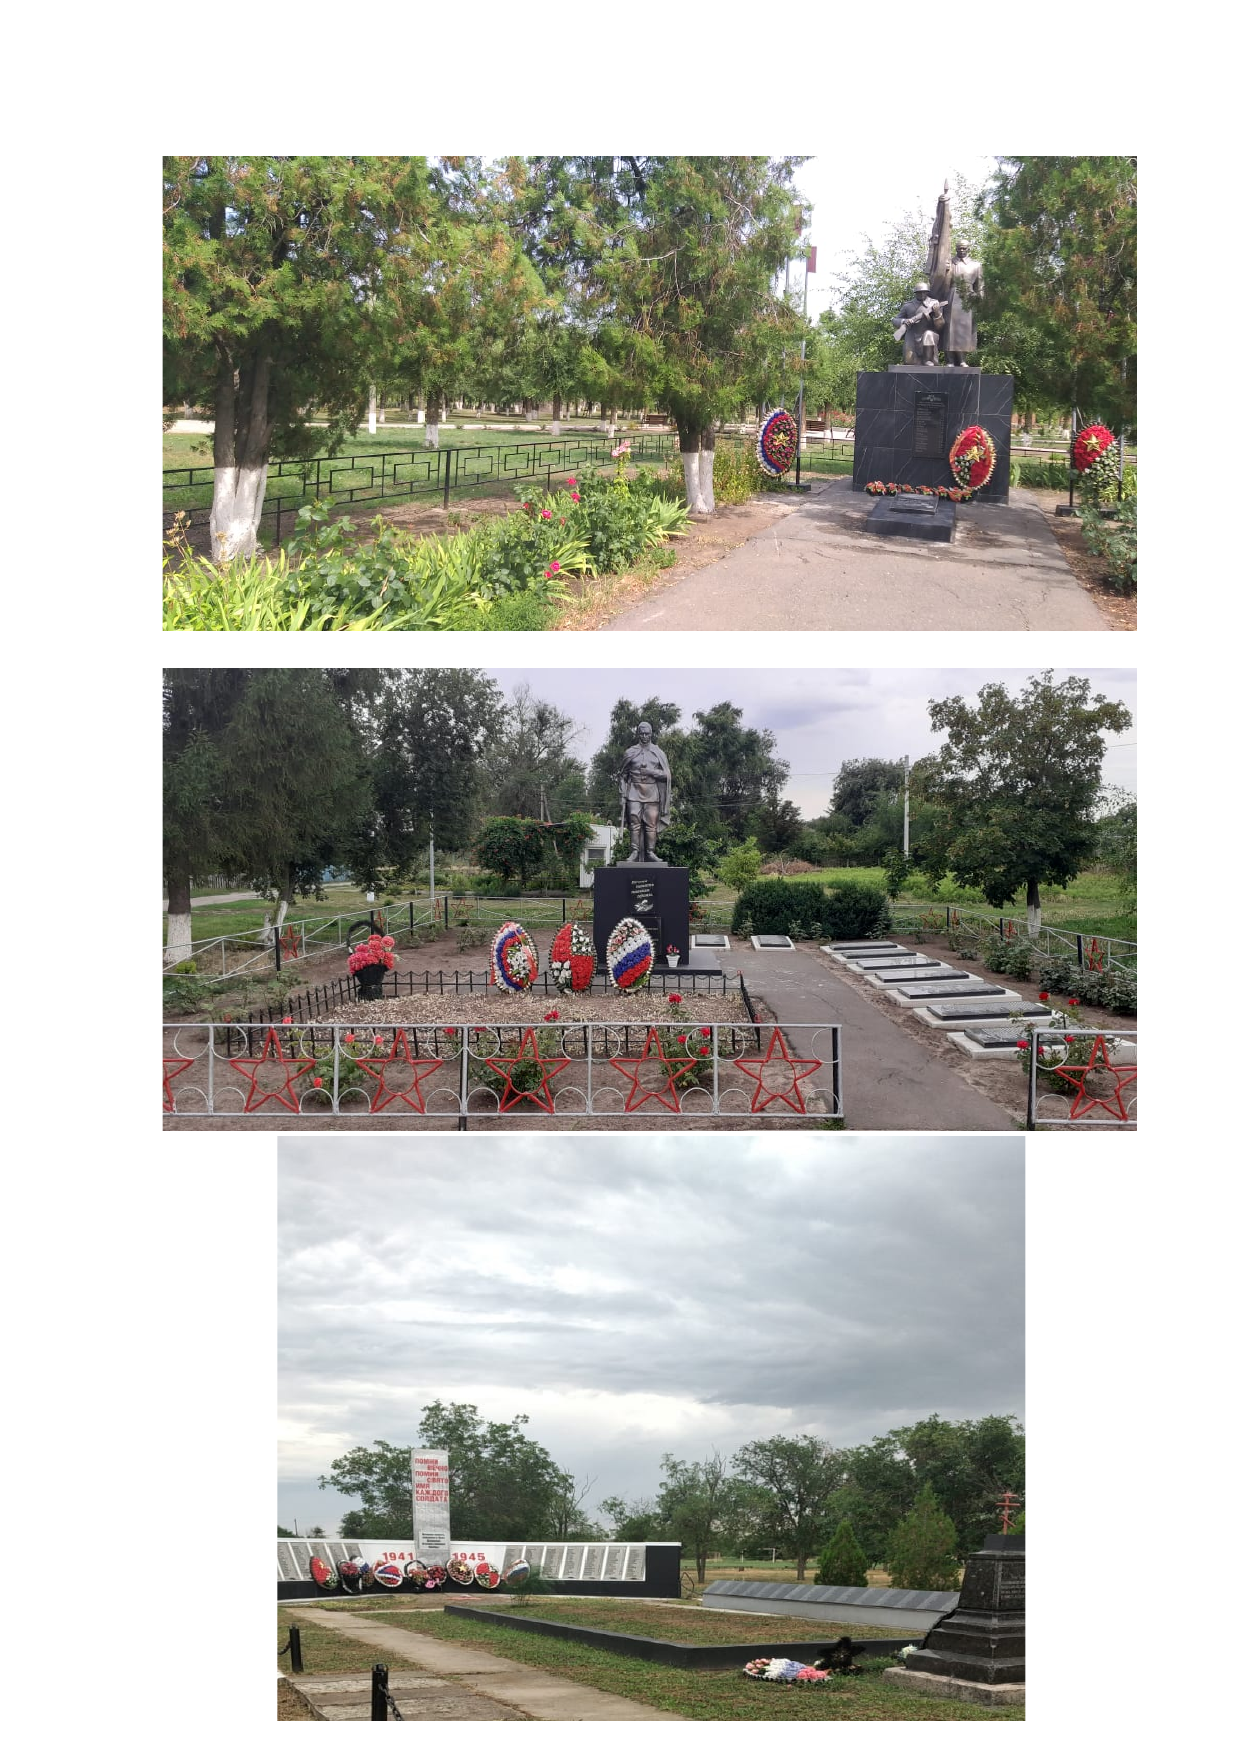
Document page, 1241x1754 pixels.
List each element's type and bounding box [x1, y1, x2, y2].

picture [162, 156, 1137, 631]
picture [277, 1136, 1026, 1721]
picture [162, 668, 1137, 1131]
